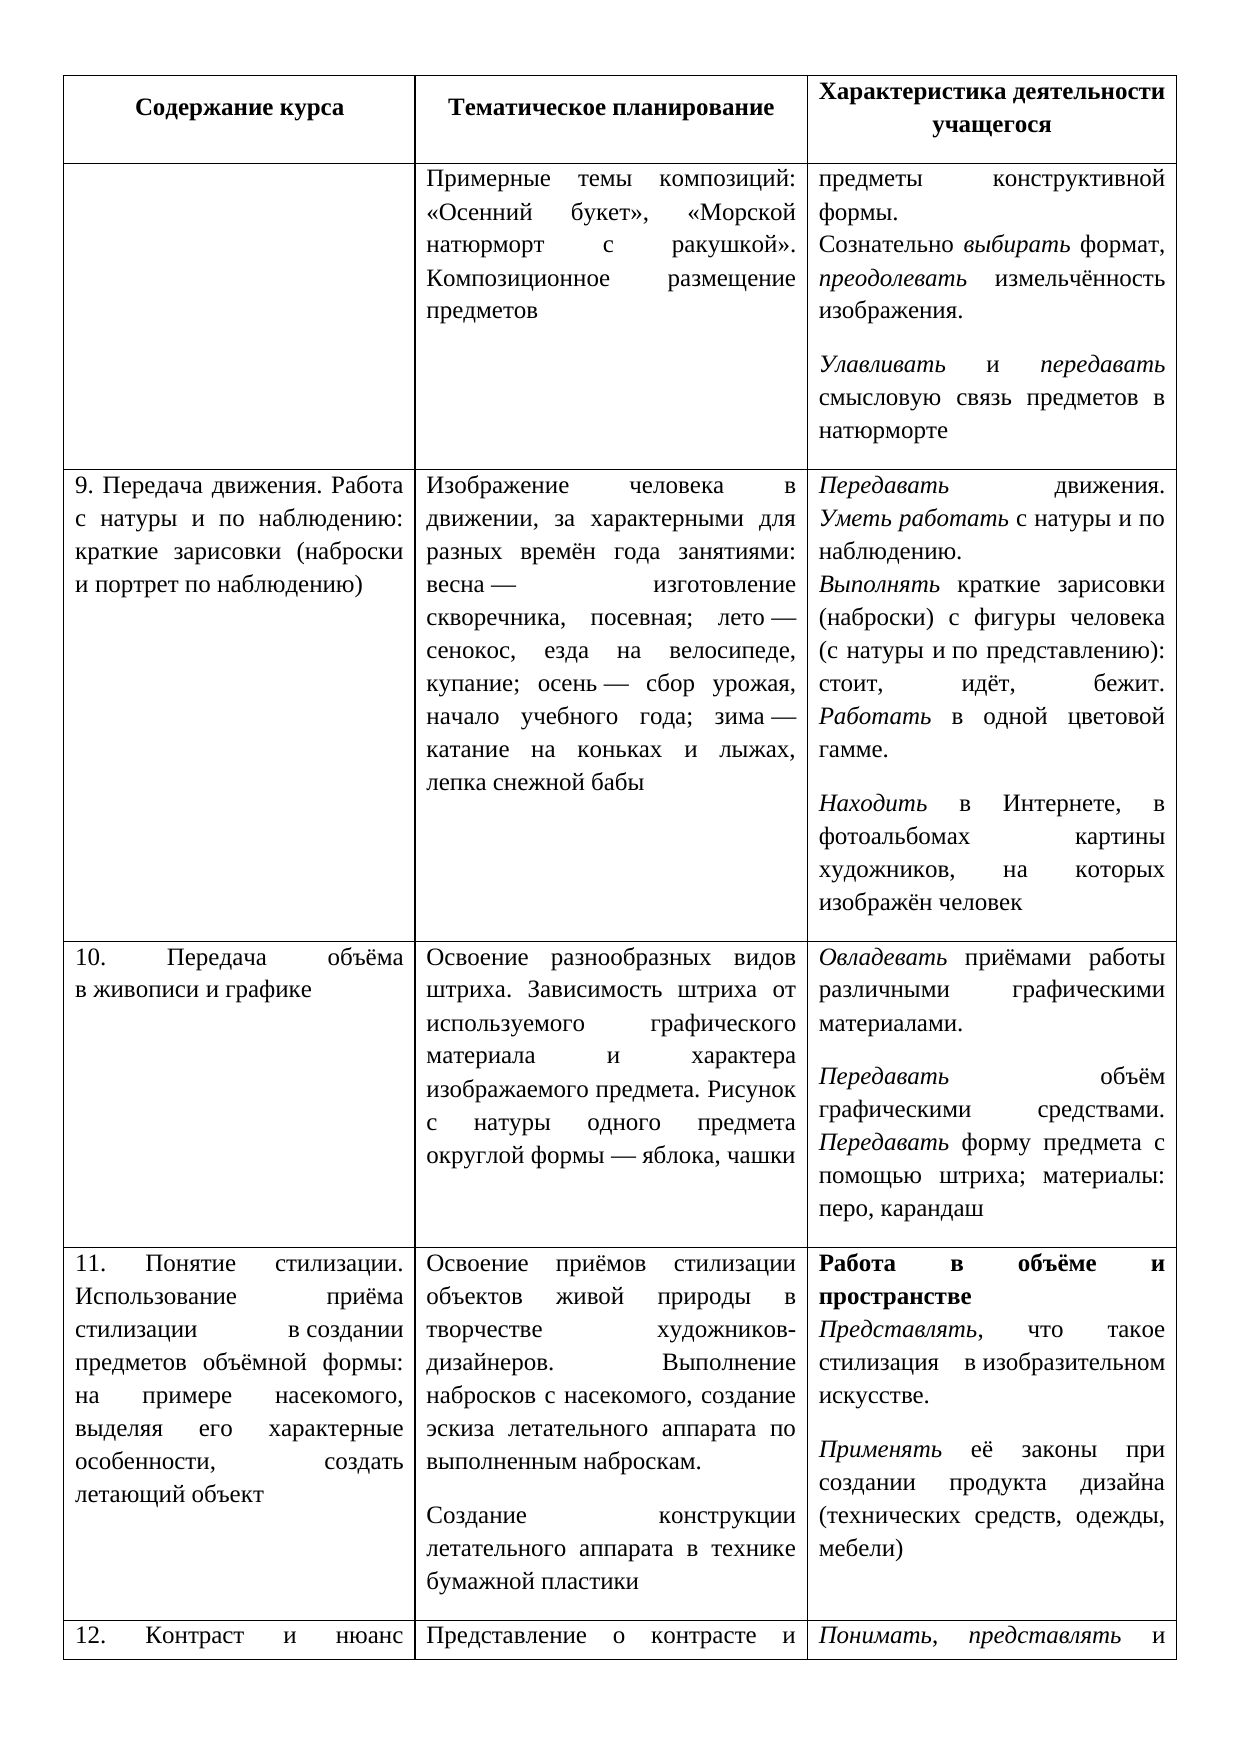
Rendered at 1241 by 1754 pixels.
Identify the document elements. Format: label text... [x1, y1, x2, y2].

table_cell Освоение приёмов стилизации объектов живой природы в творчестве художников-дизайнеров. Выполнение набросков с насекомого, создание эскиза летательного аппарата по выполненным наброскам. Создание конструкции летательного аппарата в технике бумажной пластики [416, 1248, 807, 1619]
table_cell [64, 1621, 414, 1659]
table_cell Работа в объёме и пространстве Представлять, что такое стилизация в изобразительном искусстве. Применять её законы при создании продукта дизайна (технических средств, одежды, мебели) [808, 1248, 1176, 1619]
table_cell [64, 164, 414, 469]
table_cell Передавать движения. Уметь работать с натуры и по наблюдению. Выполнять краткие зарисовки (наброски) с фигуры человека (с натуры и по представлению): стоит, идёт, бежит. Работать в одной цветовой гамме. Находить в Интернете, в фотоальбомах картины художников, на которых изображён человек [808, 470, 1176, 941]
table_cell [416, 1621, 807, 1659]
table_cell Освоение разнообразных видов штриха. Зависимость штриха от используемого графического материала и характера изображаемого предмета. Рисунок с натуры одного предмета округлой формы — яблока, чашки [416, 942, 807, 1247]
table_header Содержание курса [64, 76, 414, 162]
table_header Тематическое планирование [416, 76, 807, 162]
table_cell 9. Передача движения. Работа с натуры и по наблюдению: краткие зарисовки (наброски и портрет по наблюдению) [64, 470, 414, 941]
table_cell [808, 1621, 1176, 1659]
table_cell 10. Передача объёма в живописи и графике [64, 942, 414, 1247]
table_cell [808, 164, 1176, 469]
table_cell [416, 164, 807, 469]
table_cell Изображение человека в движении, за характерными для разных времён года занятиями: весна — изготовление скворечника, посевная; лето — сенокос, езда на велосипеде, купание; осень — сбор урожая, начало учебного года; зима — катание на коньках и лыжах, лепка снежной бабы [416, 470, 807, 941]
table_header Характеристика деятельности учащегося [808, 76, 1176, 162]
table_cell 11. Понятие стилизации. Использование приёма стилизации в создании предметов объёмной формы: на примере насекомого, выделяя его характерные особенности, создать летающий объект [64, 1248, 414, 1619]
table_cell Овладевать приёмами работы различными графическими материалами. Передавать объём графическими средствами. Передавать форму предмета с помощью штриха; материалы: перо, карандаш [808, 942, 1176, 1247]
